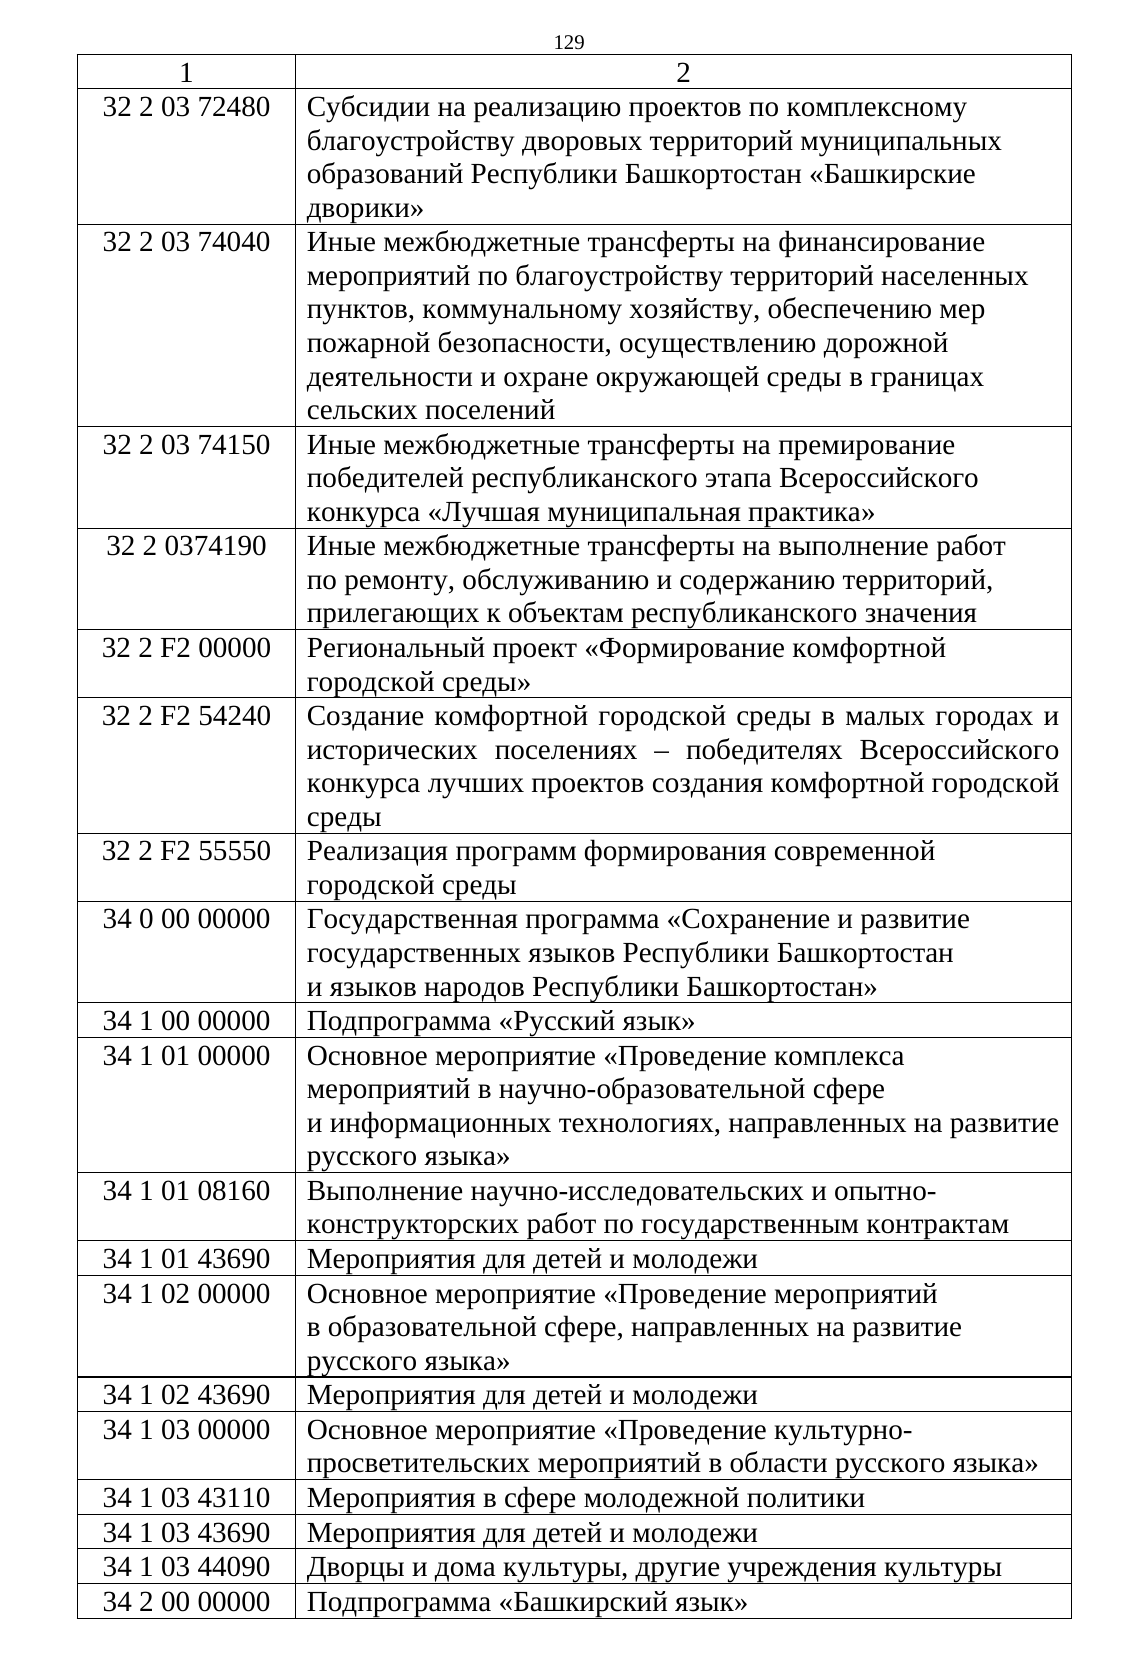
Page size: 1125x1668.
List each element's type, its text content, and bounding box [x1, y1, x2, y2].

table_cell Основное мероприятие «Проведение культурно-просветительских мероприятий в области русского языка» [296, 1412, 1071, 1479]
table_cell 34 1 03 43110 [78, 1480, 295, 1514]
table_header 2 [296, 55, 1071, 88]
table_header 1 [78, 55, 295, 88]
table_cell 32 2 03 74040 [78, 225, 295, 426]
table_cell Основное мероприятие «Проведение комплекса мероприятий в научно-образовательной сфере и информационных технологиях, направленных на развитие русского языка» [296, 1038, 1071, 1172]
table_cell 34 1 03 00000 [78, 1412, 295, 1479]
table_cell Мероприятия для детей и молодежи [296, 1241, 1071, 1275]
table_cell Реализация программ формирования современной городской среды [296, 834, 1071, 901]
table_cell 32 2 03 72480 [78, 89, 295, 223]
table_cell 34 0 00 00000 [78, 902, 295, 1002]
table_cell Иные межбюджетные трансферты на выполнение работ по ремонту, обслуживанию и содержанию территорий, прилегающих к объектам республиканского значения [296, 529, 1071, 629]
table_cell Мероприятия для детей и молодежи [296, 1515, 1071, 1548]
table_cell Основное мероприятие «Проведение мероприятий в образовательной сфере, направленных на развитие русского языка» [296, 1276, 1071, 1376]
table_cell Мероприятия в сфере молодежной политики [296, 1480, 1071, 1514]
table_cell 32 2 0374190 [78, 529, 295, 629]
table_cell Подпрограмма «Русский язык» [296, 1003, 1071, 1037]
table_cell 32 2 F2 54240 [78, 698, 295, 832]
table_cell 34 2 00 00000 [78, 1584, 295, 1617]
table_cell 34 1 01 08160 [78, 1173, 295, 1240]
table_cell Подпрограмма «Башкирский язык» [296, 1584, 1071, 1617]
table_cell Субсидии на реализацию проектов по комплексному благоустройству дворовых территорий муниципальных образований Республики Башкортостан «Башкирские дворики» [296, 89, 1071, 223]
table_cell 32 2 03 74150 [78, 427, 295, 527]
table_cell Мероприятия для детей и молодежи [296, 1378, 1071, 1411]
table_cell 34 1 02 43690 [78, 1378, 295, 1411]
table_cell Дворцы и дома культуры, другие учреждения культуры [296, 1549, 1071, 1583]
table_cell Выполнение научно-исследовательских и опытно-конструкторских работ по государственным контрактам [296, 1173, 1071, 1240]
table_cell 34 1 01 00000 [78, 1038, 295, 1172]
table_cell Создание комфортной городской среды в малых городах и исторических поселениях – победителях Всероссийского конкурса лучших проектов создания комфортной городской среды [296, 698, 1071, 832]
table_cell 34 1 02 00000 [78, 1276, 295, 1376]
table_cell 32 2 F2 00000 [78, 630, 295, 697]
table_cell 34 1 03 44090 [78, 1549, 295, 1583]
table_cell 34 1 00 00000 [78, 1003, 295, 1037]
table_cell Иные межбюджетные трансферты на финансирование мероприятий по благоустройству территорий населенных пунктов, коммунальному хозяйству, обеспечению мер пожарной безопасности, осуществлению дорожной деятельности и охране окружающей среды в границах сельских поселений [296, 225, 1071, 426]
table_cell Региональный проект «Формирование комфортной городской среды» [296, 630, 1071, 697]
table_cell Государственная программа «Сохранение и развитие государственных языков Республики Башкортостан и языков народов Республики Башкортостан» [296, 902, 1071, 1002]
table_cell 34 1 01 43690 [78, 1241, 295, 1275]
table_cell Иные межбюджетные трансферты на премирование победителей республиканского этапа Всероссийского конкурса «Лучшая муниципальная практика» [296, 427, 1071, 527]
table_cell 34 1 03 43690 [78, 1515, 295, 1548]
table_cell 32 2 F2 55550 [78, 834, 295, 901]
